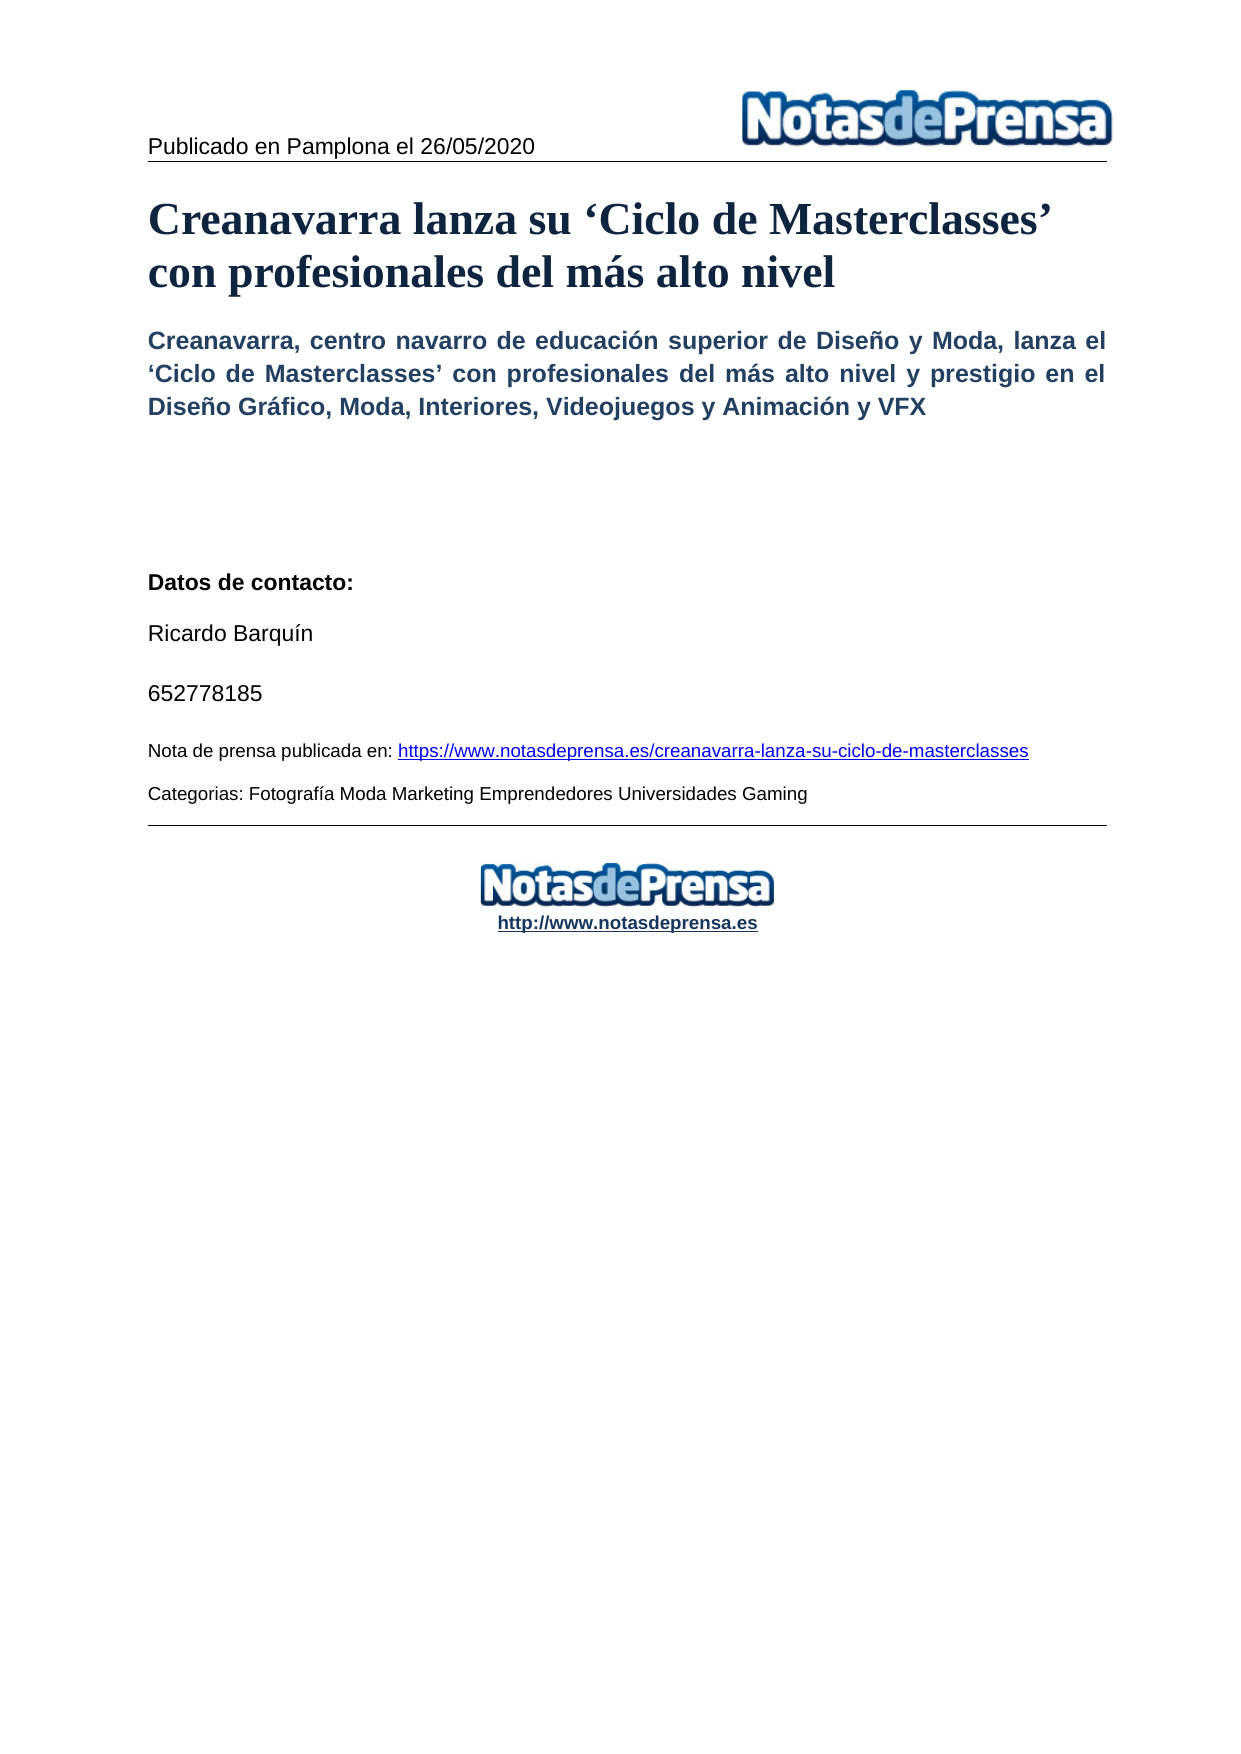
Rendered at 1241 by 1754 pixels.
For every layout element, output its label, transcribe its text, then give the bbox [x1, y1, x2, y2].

picture [742, 90, 1113, 148]
text Publicado en Pamplona el 26/05/2020 [148, 133, 1107, 161]
text Ricardo Barquín [148, 619, 1063, 646]
text 652778185 [148, 680, 1063, 706]
subtitle Creanavarra lanza su ‘Ciclo de Masterclasses’ con profesionales del más alto nivel [148, 192, 1107, 297]
text Datos de contacto: [148, 568, 1107, 595]
text Nota de prensa publicada en: https://www.notasdeprensa.es/creanavarra-lanza-su-ciclo-de-masterclasses [148, 740, 1107, 762]
text Categorias: Fotografía Moda Marketing Emprendedores Universidades Gaming [148, 783, 1107, 804]
picture [480, 862, 775, 908]
text http://www.notasdeprensa.es [148, 912, 1107, 934]
subtitle Creanavarra, centro navarro de educación superior de Diseño y Moda, lanza el ‘Ciclo de Masterclasses’ con profesionales del más alto nivel y prestigio en el Diseño Gráfico, Moda, Interiores, Videojuegos y Animación y VFX [148, 326, 1107, 421]
